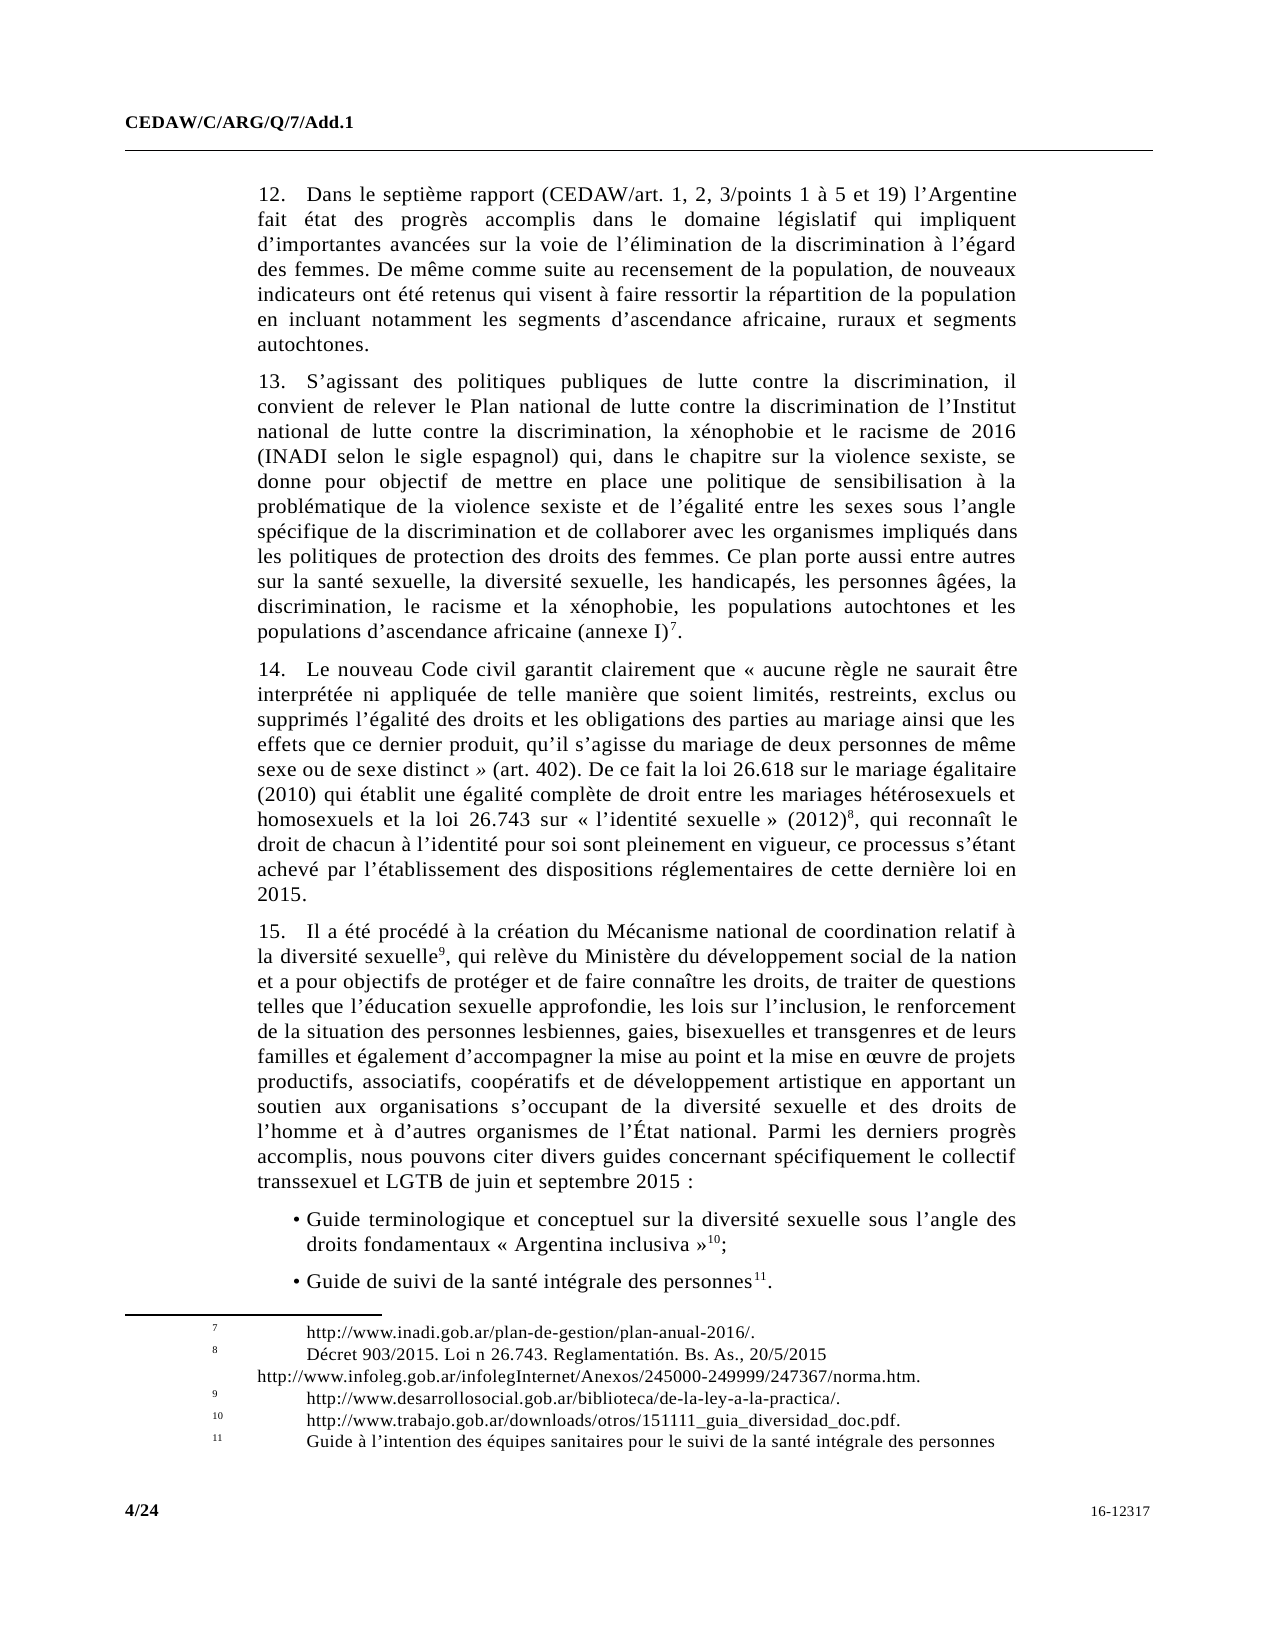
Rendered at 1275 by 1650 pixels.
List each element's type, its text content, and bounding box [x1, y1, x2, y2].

list Il a été procédé à la création du Mécanisme national de coordination relatif à la diversité sexuelle, qui relève du Ministère du développement social de la nation et a pour objectifs de protéger et de faire connaître les droits, de traiter de questions telles que l’éducation sexuelle approfondie, les lois sur l’inclusion, le renforcement de la situation des personnes lesbiennes, gaies, bisexuelles et transgenres et de leurs familles et également d’accompagner la mise au point et la mise en œuvre de projets productifs, associatifs, coopératifs et de développement artistique en apportant un soutien aux organisations s’occupant de la diversité sexuelle et des droits de l’homme et à d’autres organismes de l’État national. Parmi les derniers progrès accomplis, nous pouvons citer divers guides concernant spécifiquement le collectif transsexuel et LGTB de juin et septembre 2015 : [257, 919, 1018, 1194]
text • Guide de suivi de la santé intégrale des personnes. [257, 1269, 1018, 1294]
text • Guide terminologique et conceptuel sur la diversité sexuelle sous l’angle des droits fondamentaux « Argentina inclusiva »; [257, 1206, 1018, 1256]
list Dans le septième rapport (CEDAW/art. 1, 2, 3/points 1 à 5 et 19) l’Argentine fait état des progrès accomplis dans le domaine législatif qui impliquent d’importantes avancées sur la voie de l’élimination de la discrimination à l’égard des femmes. De même comme suite au recensement de la population, de nouveaux indicateurs ont été retenus qui visent à faire ressortir la répartition de la population en incluant notamment les segments d’ascendance africaine, ruraux et segments autochtones. [257, 181, 1018, 356]
list S’agissant des politiques publiques de lutte contre la discrimination, il convient de relever le Plan national de lutte contre la discrimination de l’Institut national de lutte contre la discrimination, la xénophobie et le racisme de 2016 (INADI selon le sigle espagnol) qui, dans le chapitre sur la violence sexiste, se donne pour objectif de mettre en place une politique de sensibilisation à la problématique de la violence sexiste et de l’égalité entre les sexes sous l’angle spécifique de la discrimination et de collaborer avec les organismes impliqués dans les politiques de protection des droits des femmes. Ce plan porte aussi entre autres sur la santé sexuelle, la diversité sexuelle, les handicapés, les personnes âgées, la discrimination, le racisme et la xénophobie, les populations autochtones et les populations d’ascendance africaine (annexe I). [257, 369, 1018, 644]
list Le nouveau Code civil garantit clairement que « aucune règle ne saurait être interprétée ni appliquée de telle manière que soient limités, restreints, exclus ou supprimés l’égalité des droits et les obligations des parties au mariage ainsi que les effets que ce dernier produit, qu’il s’agisse du mariage de deux personnes de même sexe ou de sexe distinct » (art. 402). De ce fait la loi 26.618 sur le mariage égalitaire (2010) qui établit une égalité complète de droit entre les mariages hétérosexuels et homosexuels et la loi 26.743 sur « l’identité sexuelle » (2012), qui reconnaît le droit de chacun à l’identité pour soi sont pleinement en vigueur, ce processus s’étant achevé par l’établissement des dispositions réglementaires de cette dernière loi en 2015. [257, 656, 1018, 906]
